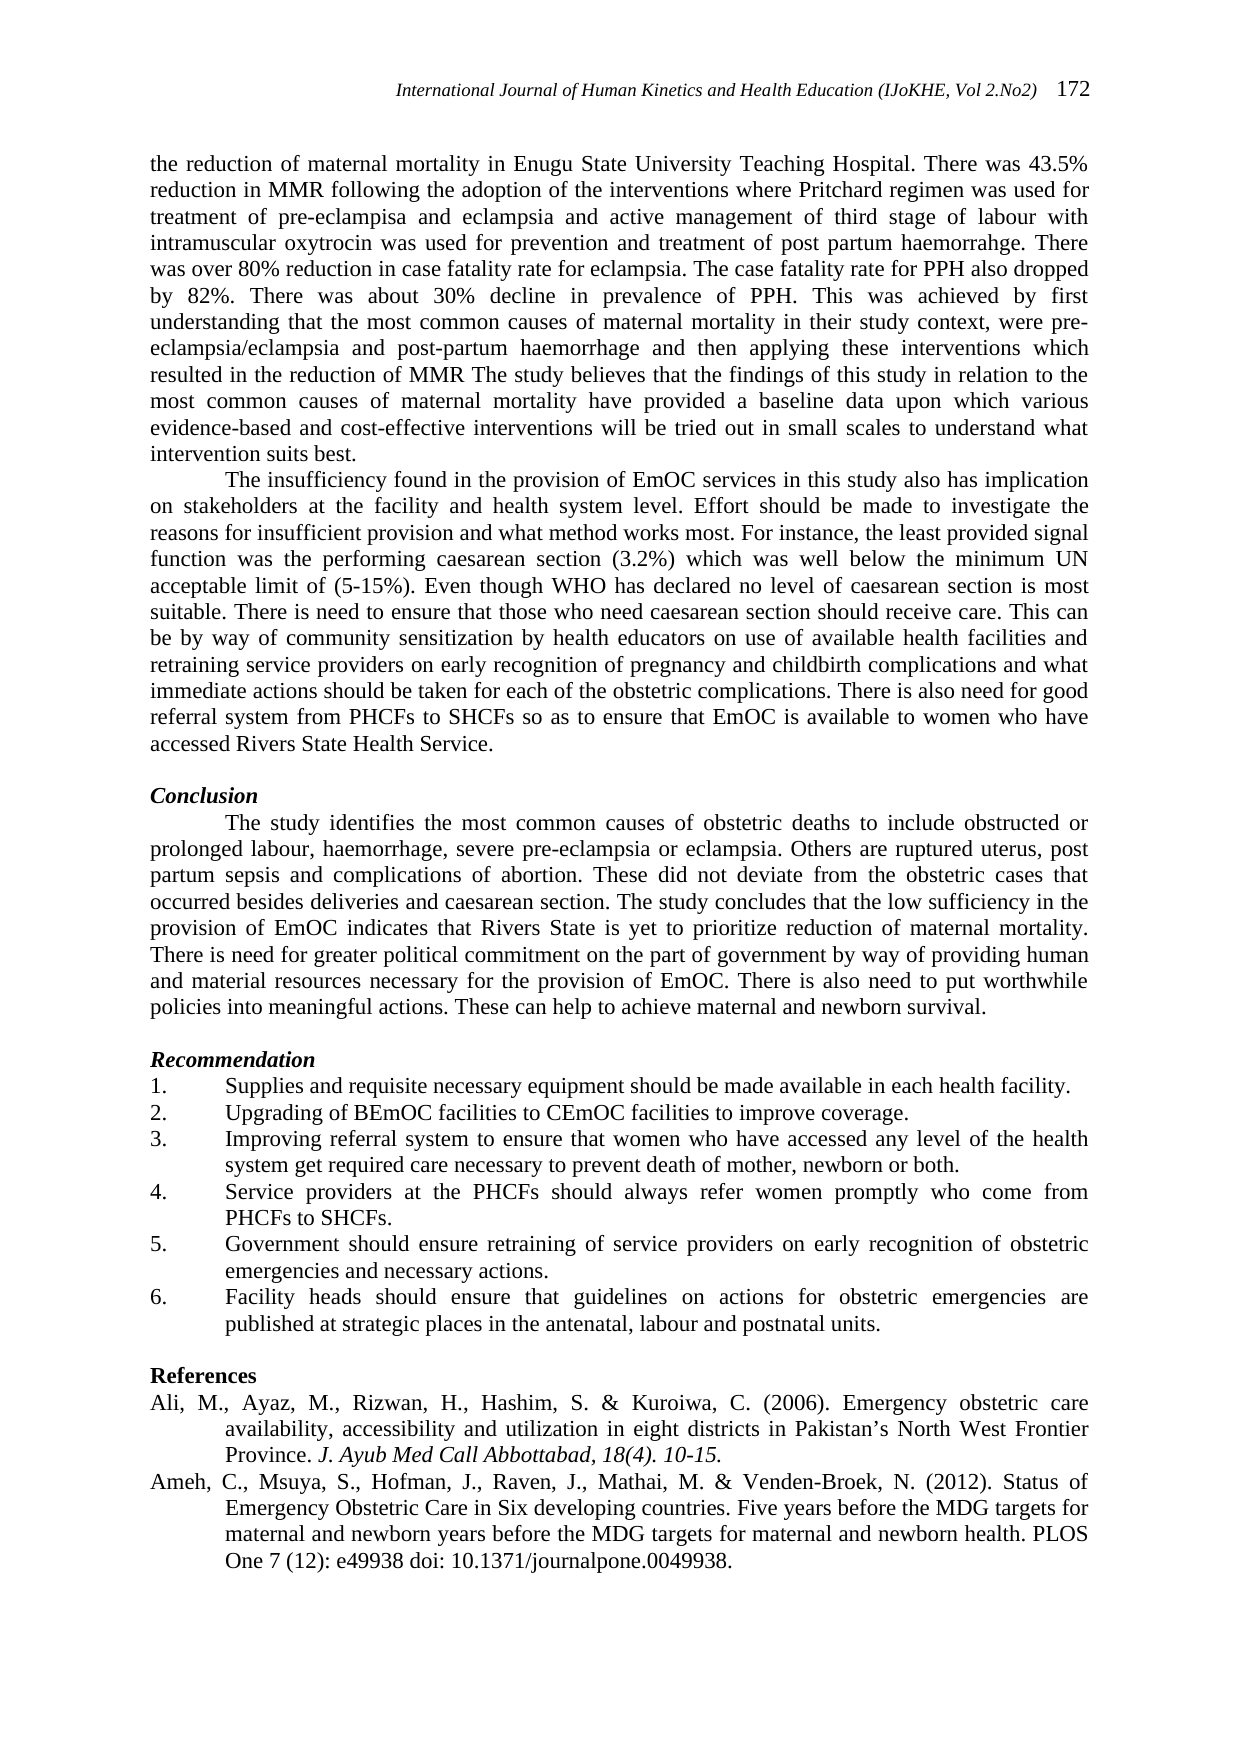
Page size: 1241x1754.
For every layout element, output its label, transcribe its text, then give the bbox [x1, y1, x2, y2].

list Upgrading of BEmOC facilities to CEmOC facilities to improve coverage. [150, 1099, 1090, 1125]
text Ameh, C., Msuya, S., Hofman, J., Raven, J., Mathai, M. & Venden-Broek, N. (2012). Status of Emergency Obstetric Care in Six developing countries. Five years before the MDG targets for maternal and newborn years before the MDG targets for maternal and newborn health. PLOS One 7 (12): e49938 doi: 10.1371/journalpone.0049938. [150, 1468, 1090, 1573]
list Facility heads should ensure that guidelines on actions for obstetric emergencies are published at strategic places in the antenatal, labour and postnatal units. [150, 1283, 1090, 1336]
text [150, 150, 1090, 466]
text Conclusion [150, 782, 1090, 809]
list Improving referral system to ensure that women who have accessed any level of the health system get required care necessary to prevent death of mother, newborn or both. [150, 1125, 1090, 1178]
text References [150, 1362, 1090, 1389]
list Supplies and requisite necessary equipment should be made available in each health facility. [150, 1072, 1090, 1099]
text The insufficiency found in the provision of EmOC services in this study also has implication on stakeholders at the facility and health system level. Effort should be made to investigate the reasons for insufficient provision and what method works most. For instance, the least provided signal function was the performing caesarean section (3.2%) which was well below the minimum UN acceptable limit of (5-15%). Even though WHO has declared no level of caesarean section is most suitable. There is need to ensure that those who need caesarean section should receive care. This can be by way of community sensitization by health educators on use of available health facilities and retraining service providers on early recognition of pregnancy and childbirth complications and what immediate actions should be taken for each of the obstetric complications. There is also need for good referral system from PHCFs to SHCFs so as to ensure that EmOC is available to women who have accessed Rivers State Health Service. [150, 466, 1090, 756]
text The study identifies the most common causes of obstetric deaths to include obstructed or prolonged labour, haemorrhage, severe pre-eclampsia or eclampsia. Others are ruptured uterus, post partum sepsis and complications of abortion. These did not deviate from the obstetric cases that occurred besides deliveries and caesarean section. The study concludes that the low sufficiency in the provision of EmOC indicates that Rivers State is yet to prioritize reduction of maternal mortality. There is need for greater political commitment on the part of government by way of providing human and material resources necessary for the provision of EmOC. There is also need to put worthwhile policies into meaningful actions. These can help to achieve maternal and newborn survival. [150, 809, 1090, 1020]
list Government should ensure retraining of service providers on early recognition of obstetric emergencies and necessary actions. [150, 1231, 1090, 1283]
text Ali, M., Ayaz, M., Rizwan, H., Hashim, S. & Kuroiwa, C. (2006). Emergency obstetric care availability, accessibility and utilization in eight districts in Pakistan’s North West Frontier Province. J. Ayub Med Call Abbottabad, 18(4). 10-15. [150, 1389, 1090, 1468]
list Service providers at the PHCFs should always refer women promptly who come from PHCFs to SHCFs. [150, 1178, 1090, 1231]
text Recommendation [150, 1046, 1090, 1072]
